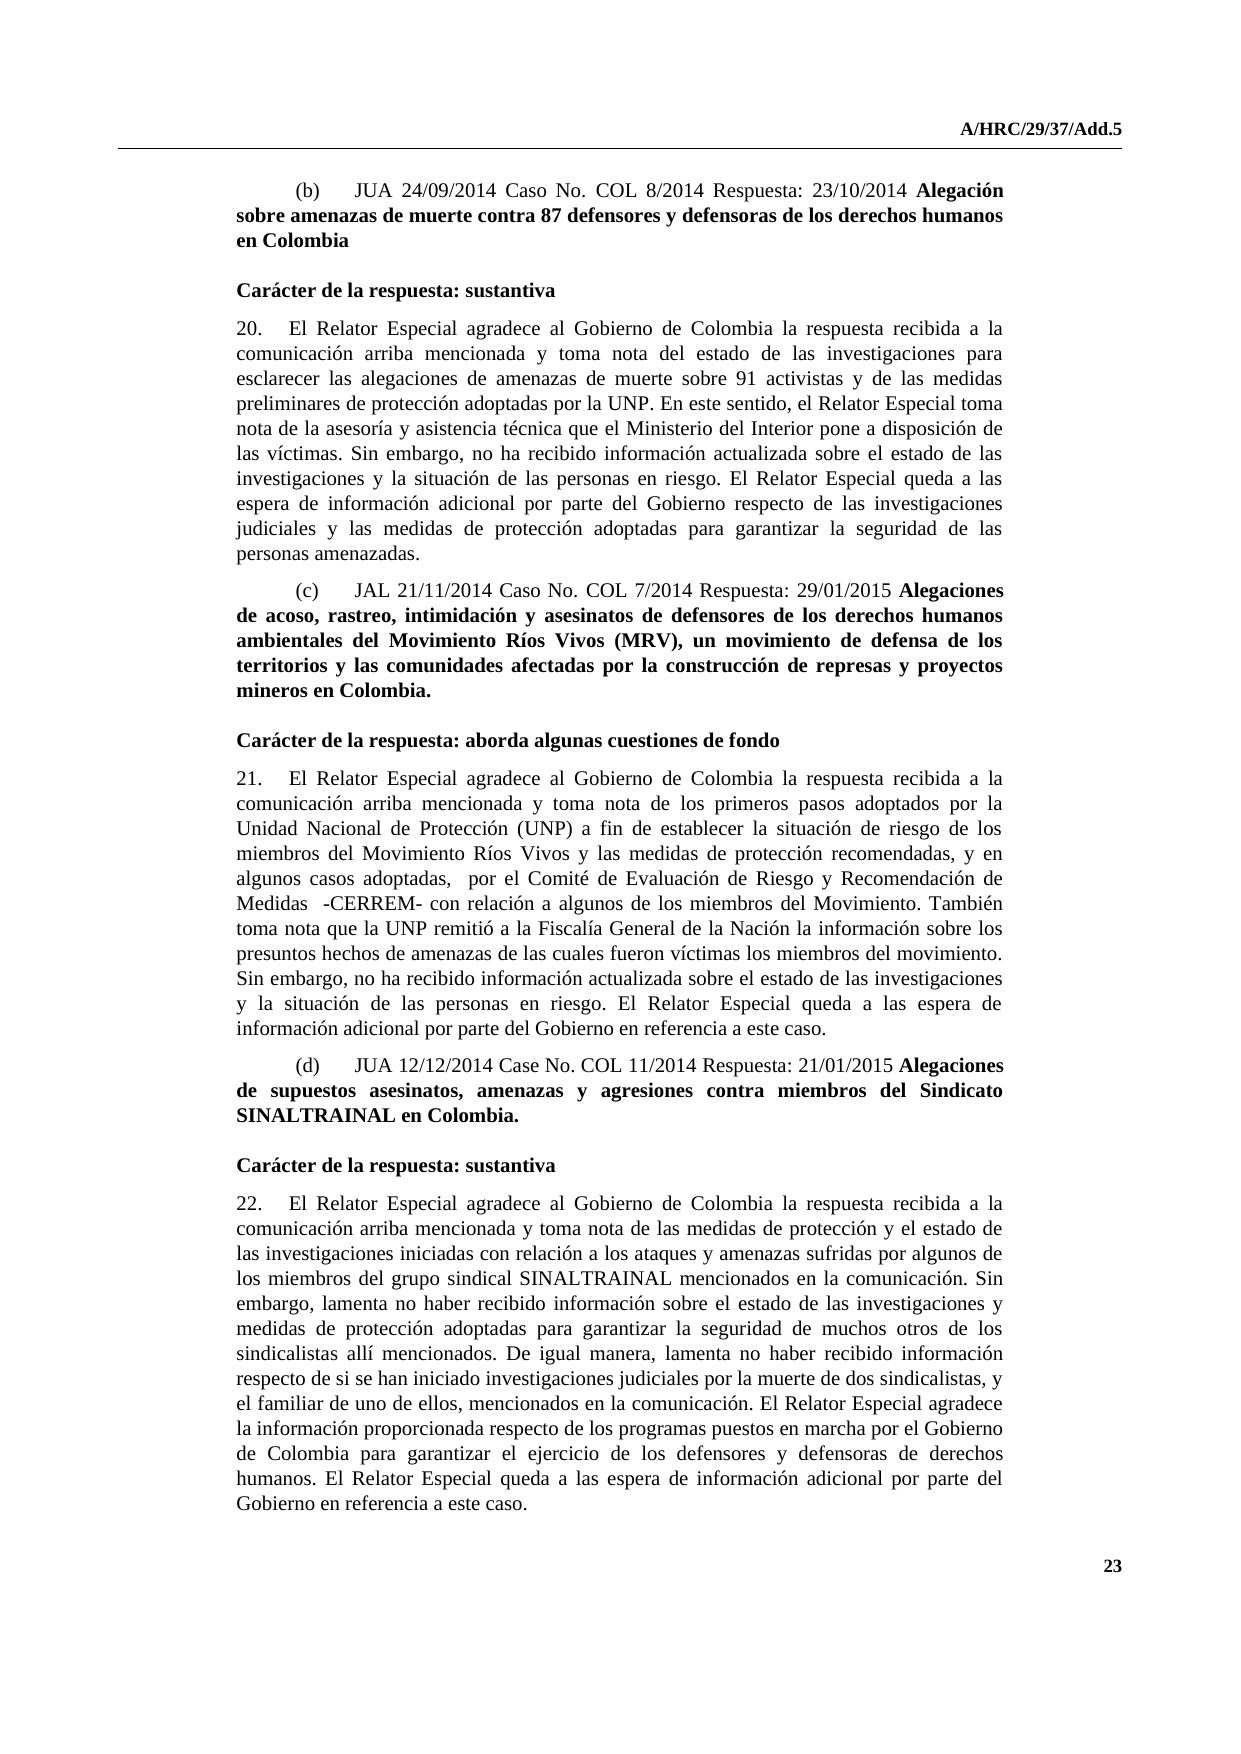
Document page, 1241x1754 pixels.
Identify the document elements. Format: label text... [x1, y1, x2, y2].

text Carácter de la respuesta: sustantiva [118, 277, 1004, 302]
text Carácter de la respuesta: sustantiva [118, 1152, 1004, 1177]
list El Relator Especial agradece al Gobierno de Colombia la respuesta recibida a la comunicación arriba mencionada y toma nota de los primeros pasos adoptados por la Unidad Nacional de Protección (UNP) a fin de establecer la situación de riesgo de los miembros del Movimiento Ríos Vivos y las medidas de protección recomendadas, y en algunos casos adoptadas, por el Comité de Evaluación de Riesgo y Recomendación de Medidas -CERREM- con relación a algunos de los miembros del Movimiento. También toma nota que la UNP remitió a la Fiscalía General de la Nación la información sobre los presuntos hechos de amenazas de las cuales fueron víctimas los miembros del movimiento. Sin embargo, no ha recibido información actualizada sobre el estado de las investigaciones y la situación de las personas en riesgo. El Relator Especial queda a las espera de información adicional por parte del Gobierno en referencia a este caso. [236, 765, 1004, 1040]
text (d) JUA 12/12/2014 Case No. COL 11/2014 Respuesta: 21/01/2015 Alegaciones de supuestos asesinatos, amenazas y agresiones contra miembros del Sindicato SINALTRAINAL en Colombia. [236, 1052, 1004, 1127]
text (c) JAL 21/11/2014 Caso No. COL 7/2014 Respuesta: 29/01/2015 Alegaciones de acoso, rastreo, intimidación y asesinatos de defensores de los derechos humanos ambientales del Movimiento Ríos Vivos (MRV), un movimiento de defensa de los territorios y las comunidades afectadas por la construcción de represas y proyectos mineros en Colombia. [236, 577, 1004, 702]
list El Relator Especial agradece al Gobierno de Colombia la respuesta recibida a la comunicación arriba mencionada y toma nota de las medidas de protección y el estado de las investigaciones iniciadas con relación a los ataques y amenazas sufridas por algunos de los miembros del grupo sindical SINALTRAINAL mencionados en la comunicación. Sin embargo, lamenta no haber recibido información sobre el estado de las investigaciones y medidas de protección adoptadas para garantizar la seguridad de muchos otros de los sindicalistas allí mencionados. De igual manera, lamenta no haber recibido información respecto de si se han iniciado investigaciones judiciales por la muerte de dos sindicalistas, y el familiar de uno de ellos, mencionados en la comunicación. El Relator Especial agradece la información proporcionada respecto de los programas puestos en marcha por el Gobierno de Colombia para garantizar el ejercicio de los defensores y defensoras de derechos humanos. El Relator Especial queda a las espera de información adicional por parte del Gobierno en referencia a este caso. [236, 1190, 1004, 1515]
text Carácter de la respuesta: aborda algunas cuestiones de fondo [118, 727, 1004, 752]
text (b) JUA 24/09/2014 Caso No. COL 8/2014 Respuesta: 23/10/2014 Alegación sobre amenazas de muerte contra 87 defensores y defensoras de los derechos humanos en Colombia [236, 177, 1004, 252]
list El Relator Especial agradece al Gobierno de Colombia la respuesta recibida a la comunicación arriba mencionada y toma nota del estado de las investigaciones para esclarecer las alegaciones de amenazas de muerte sobre 91 activistas y de las medidas preliminares de protección adoptadas por la UNP. En este sentido, el Relator Especial toma nota de la asesoría y asistencia técnica que el Ministerio del Interior pone a disposición de las víctimas. Sin embargo, no ha recibido información actualizada sobre el estado de las investigaciones y la situación de las personas en riesgo. El Relator Especial queda a las espera de información adicional por parte del Gobierno respecto de las investigaciones judiciales y las medidas de protección adoptadas para garantizar la seguridad de las personas amenazadas. [236, 315, 1004, 565]
